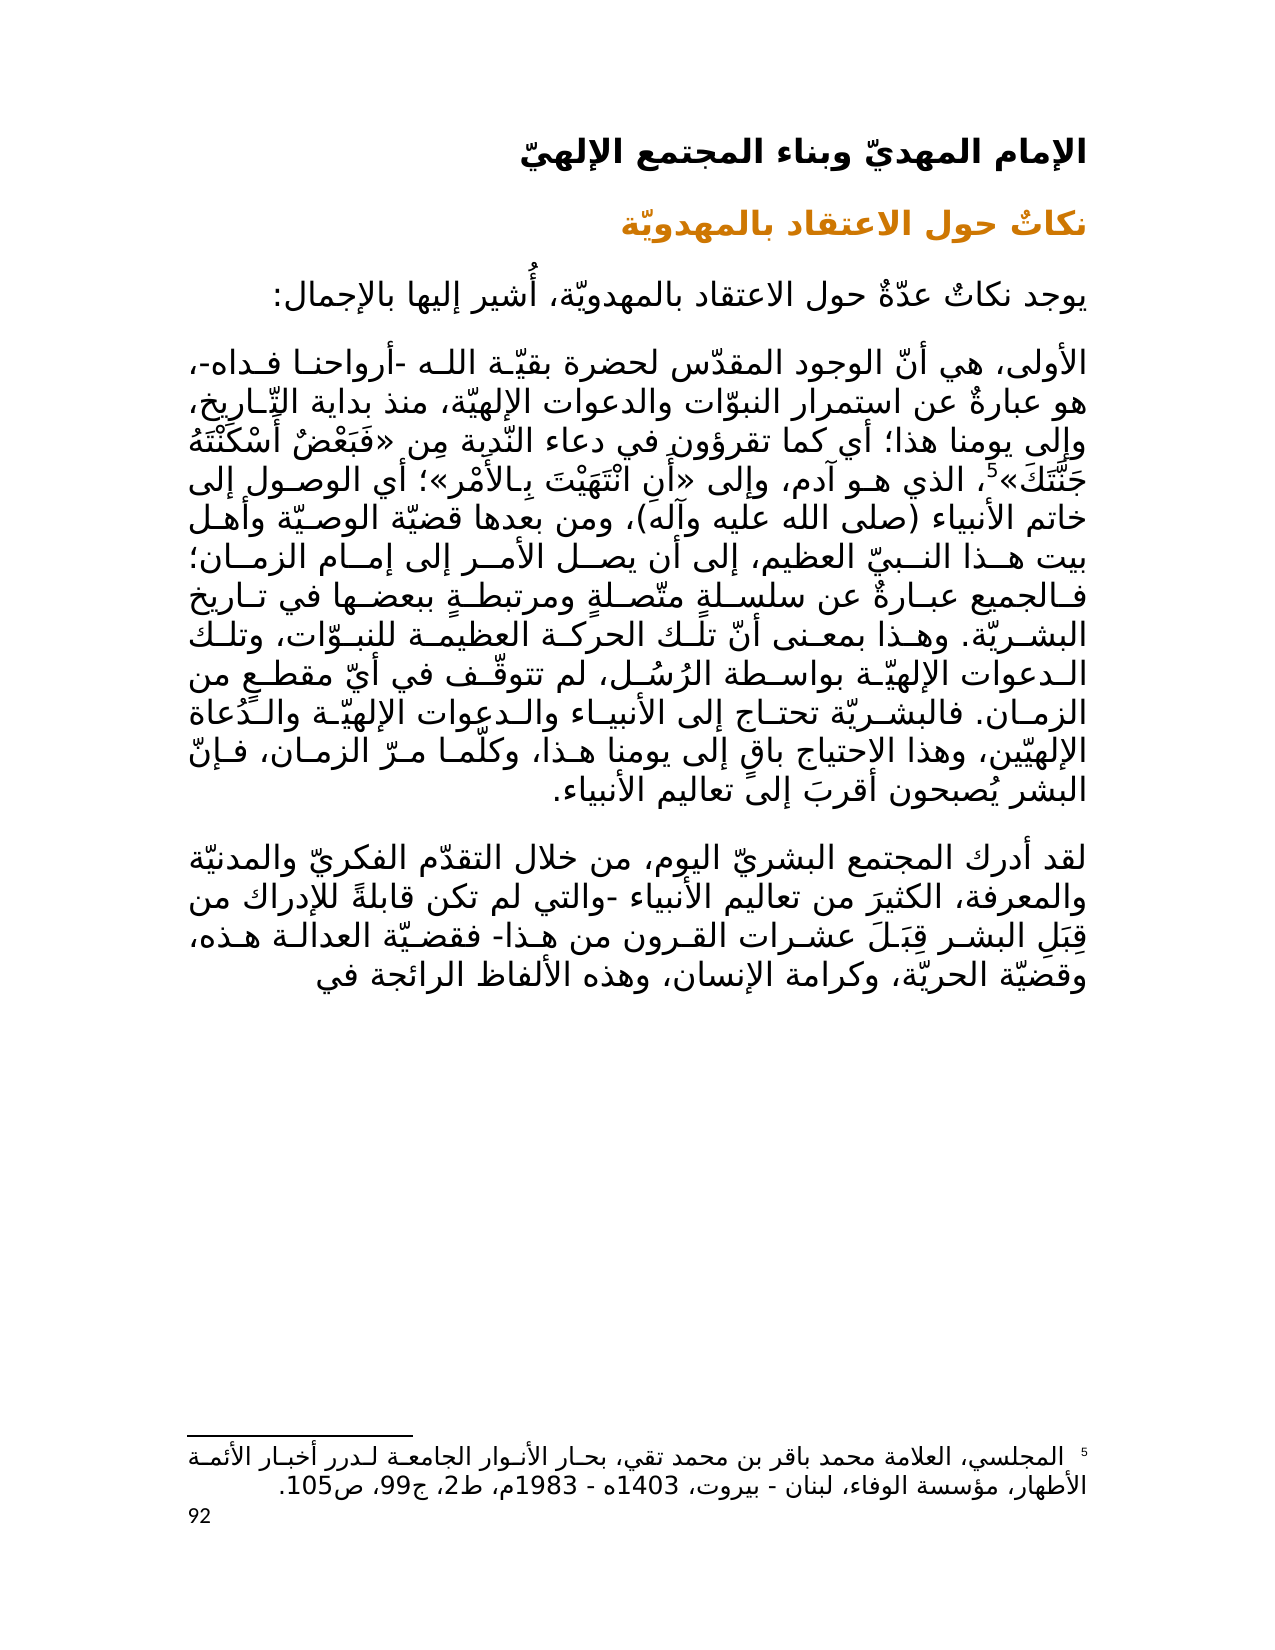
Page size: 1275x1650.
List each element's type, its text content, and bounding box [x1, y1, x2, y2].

text لقد أدرك المجتمع البشريّ اليوم، من خلال التقدّم الفكريّ والمدنيّة والمعرفة، الكثيرَ من تعاليم الأنبياء -والتي لم تكن قابلةً للإدراك من قِبَلِ البشر قِبَلَ عشرات القرون من هذا- فقضيّة العدالة هذه، وقضيّة الحريّة، وكرامة الإنسان، وهذه الألفاظ الرائجة في [187, 839, 1087, 994]
text الأولى، هي أنّ الوجود المقدّس لحضرة بقيّة الله -أرواحنا فداه-، هو عبارةٌ عن استمرار النبوّات والدعوات الإلهيّة، منذ بداية التّاريخ، وإلى يومنا هذا؛ أي كما تقرؤون في دعاء النّدبة مِن «فَبَعْضٌ أَسْكَنْتَهُ جَنَّتَكَ»، الذي هو آدم، وإلى «أَنِ انْتَهَيْتَ بِالأَمْر»؛ أي الوصول إلى خاتم الأنبياء (صلى الله عليه وآله)، ومن بعدها قضيّة الوصيّة وأهل بيت هذا النبيّ العظيم، إلى أن يصل الأمر إلى إمام الزمان؛ فالجميع عبارةٌ عن سلسلةٍ متّصلةٍ ومرتبطةٍ ببعضها في تاريخ البشريّة. وهذا بمعنى أنّ تلك الحركة العظيمة للنبوّات، وتلك الدعوات الإلهيّة بواسطة الرُسُل، لم تتوقّف في أيّ مقطعٍ من الزمان. فالبشريّة تحتاج إلى الأنبياء والدعوات الإلهيّة والدُعاة الإلهيّين، وهذا الاحتياج باقٍ إلى يومنا هذا، وكلّما مرّ الزمان، فإنّ البشر يُصبحون أقربَ إلى تعاليم الأنبياء. [187, 343, 1087, 810]
subtitle نكاتٌ حول الاعتقاد بالمهدويّة [187, 204, 1087, 243]
text يوجد نكاتٌ عدّةٌ حول الاعتقاد بالمهدويّة، أُشير إليها بالإجمال: [187, 275, 1087, 314]
